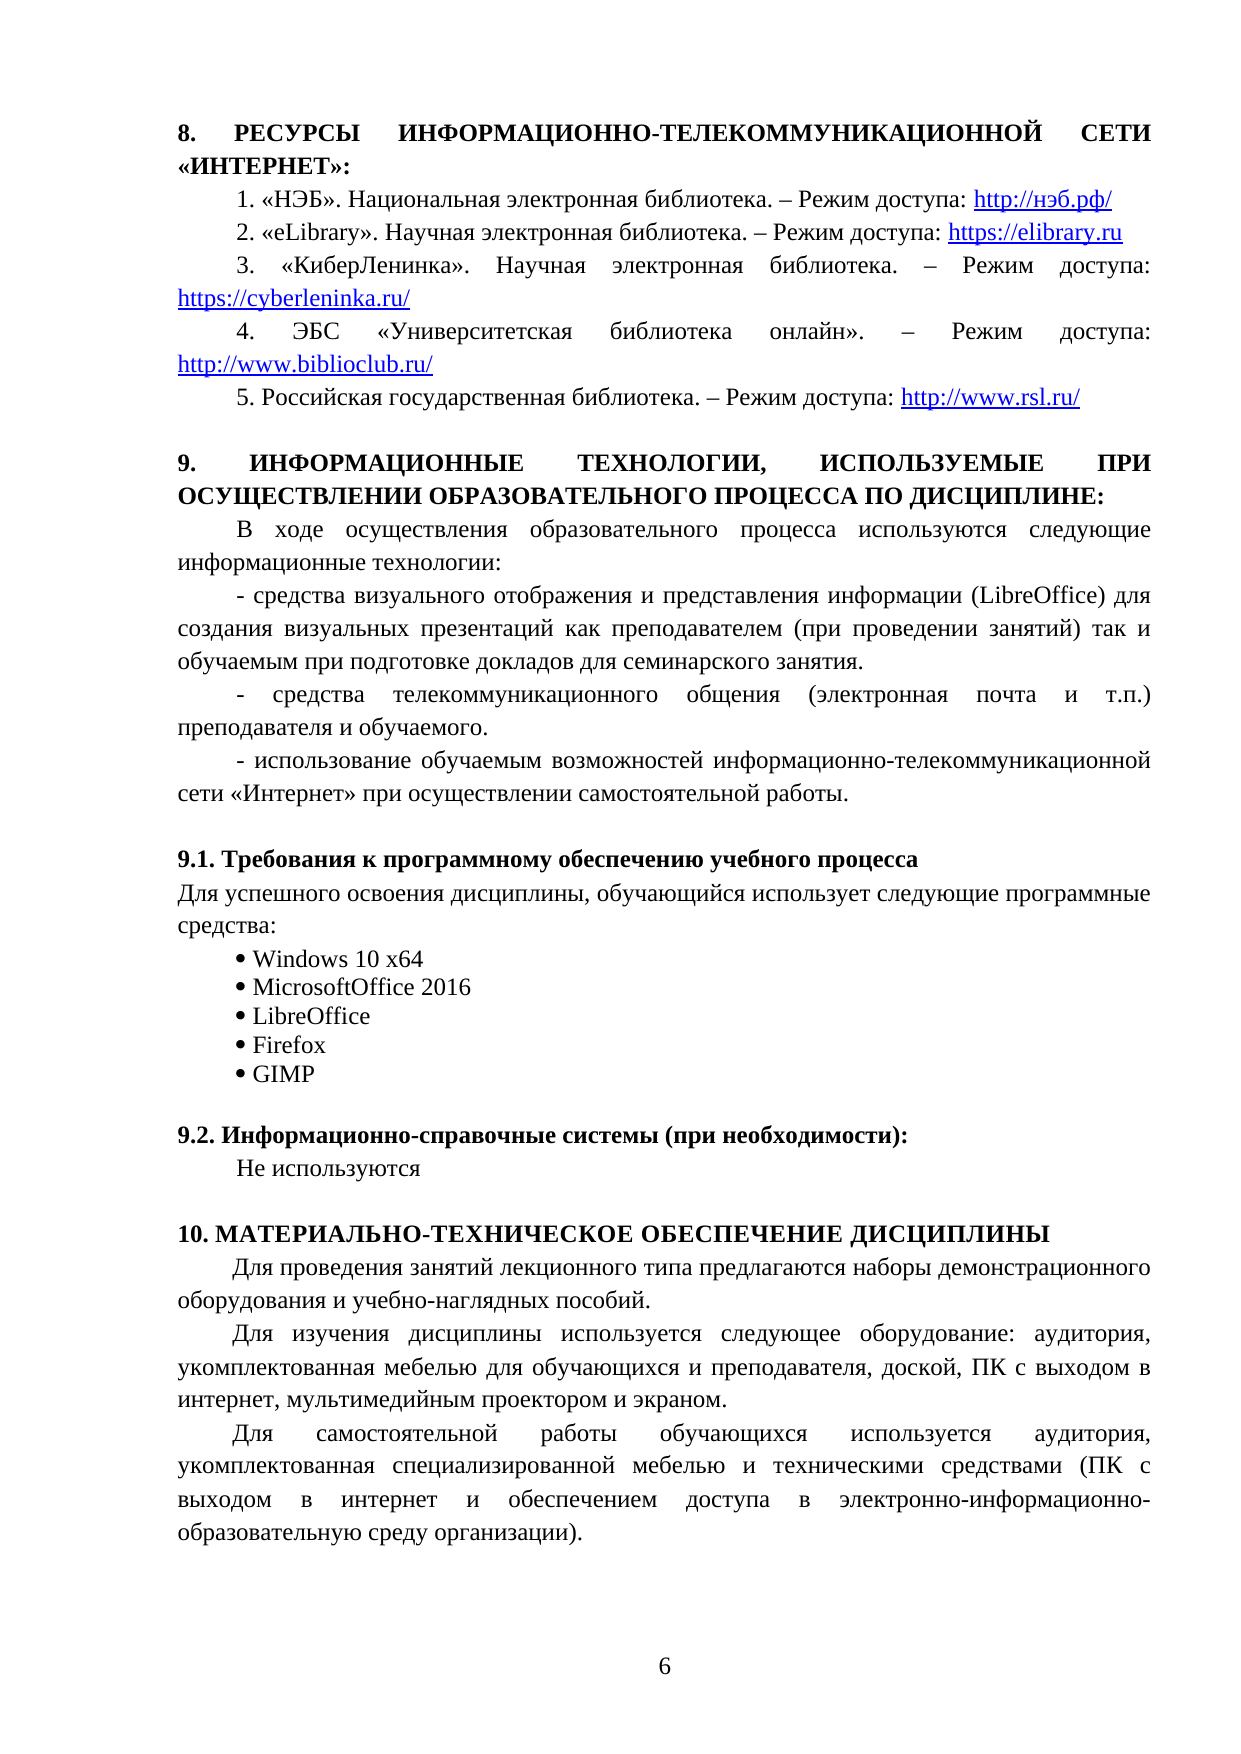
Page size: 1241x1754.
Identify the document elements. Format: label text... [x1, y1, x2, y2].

text Для успешного освоения дисциплины, обучающийся использует следующие программные средства: [177, 878, 1152, 939]
text 2. «eLibrary». Научная электронная библиотека. – Режим доступа: https://elibrary.ru [177, 217, 1152, 246]
text 3. «КиберЛенинка». Научная электронная библиотека. – Режим доступа: https://cyberleninka.ru/ [177, 250, 1152, 312]
text 8. Ресурсы информационно-телекоммуникационной сети «Интернет»: [177, 118, 1152, 180]
text Для проведения занятий лекционного типа предлагаются наборы демонстрационного оборудования и учебно-наглядных пособий. [177, 1252, 1152, 1314]
text Для изучения дисциплины используется следующее оборудование: аудитория, укомплектованная мебелью для обучающихся и преподавателя, доской, ПК с выходом в интернет, мультимедийным проектором и экраном. [177, 1318, 1152, 1413]
text 4. ЭБС «Университетская библиотека онлайн». – Режим доступа: http://www.biblioclub.ru/ [177, 316, 1152, 378]
text Для самостоятельной работы обучающихся используется аудитория, укомплектованная специализированной мебелью и техническими средствами (ПК с выходом в интернет и обеспечением доступа в электронно-информационно-образовательную среду организации). [177, 1418, 1152, 1545]
text 1. «НЭБ». Национальная электронная библиотека. – Режим доступа: http://нэб.рф/ [177, 184, 1152, 213]
text В ходе осуществления образовательного процесса используются следующие информационные технологии: [177, 514, 1152, 576]
text Не используются [236, 1153, 1152, 1182]
list MicrosoftOffice 2016 [236, 972, 1152, 1001]
text 9. ИНФОРМАЦИОННЫЕ ТЕХНОЛОГИИ, ИСПОЛЬЗУЕМЫЕ ПРИ ОСУЩЕСТВЛЕНИИ ОБРАЗОВАТЕЛЬНОГО ПРОЦЕССА ПО ДИСЦИПЛИНЕ: [177, 448, 1152, 510]
text 9.2. Информационно-справочные системы (при необходимости): [177, 1120, 1152, 1149]
text 10. МАТЕРИАЛЬНО-ТЕХНИЧЕСКОЕ ОБЕСПЕЧЕНИЕ ДИСЦИПЛИНЫ [177, 1219, 1152, 1248]
text - средства визуального отображения и представления информации (LibreOffice) для создания визуальных презентаций как преподавателем (при проведении занятий) так и обучаемым при подготовке докладов для семинарского занятия. [177, 580, 1152, 675]
text 5. Российская государственная библиотека. – Режим доступа: http://www.rsl.ru/ [177, 382, 1152, 411]
list GIMP [236, 1059, 1152, 1087]
text - средства телекоммуникационного общения (электронная почта и т.п.) преподавателя и обучаемого. [177, 679, 1152, 741]
list Windows 10 x64 [236, 944, 1152, 972]
list Firefox [236, 1030, 1152, 1059]
text 9.1. Требования к программному обеспечению учебного процесса [177, 844, 1152, 873]
text - использование обучаемым возможностей информационно-телекоммуникационной сети «Интернет» при осуществлении самостоятельной работы. [177, 746, 1152, 807]
list LibreOffice [236, 1001, 1152, 1030]
